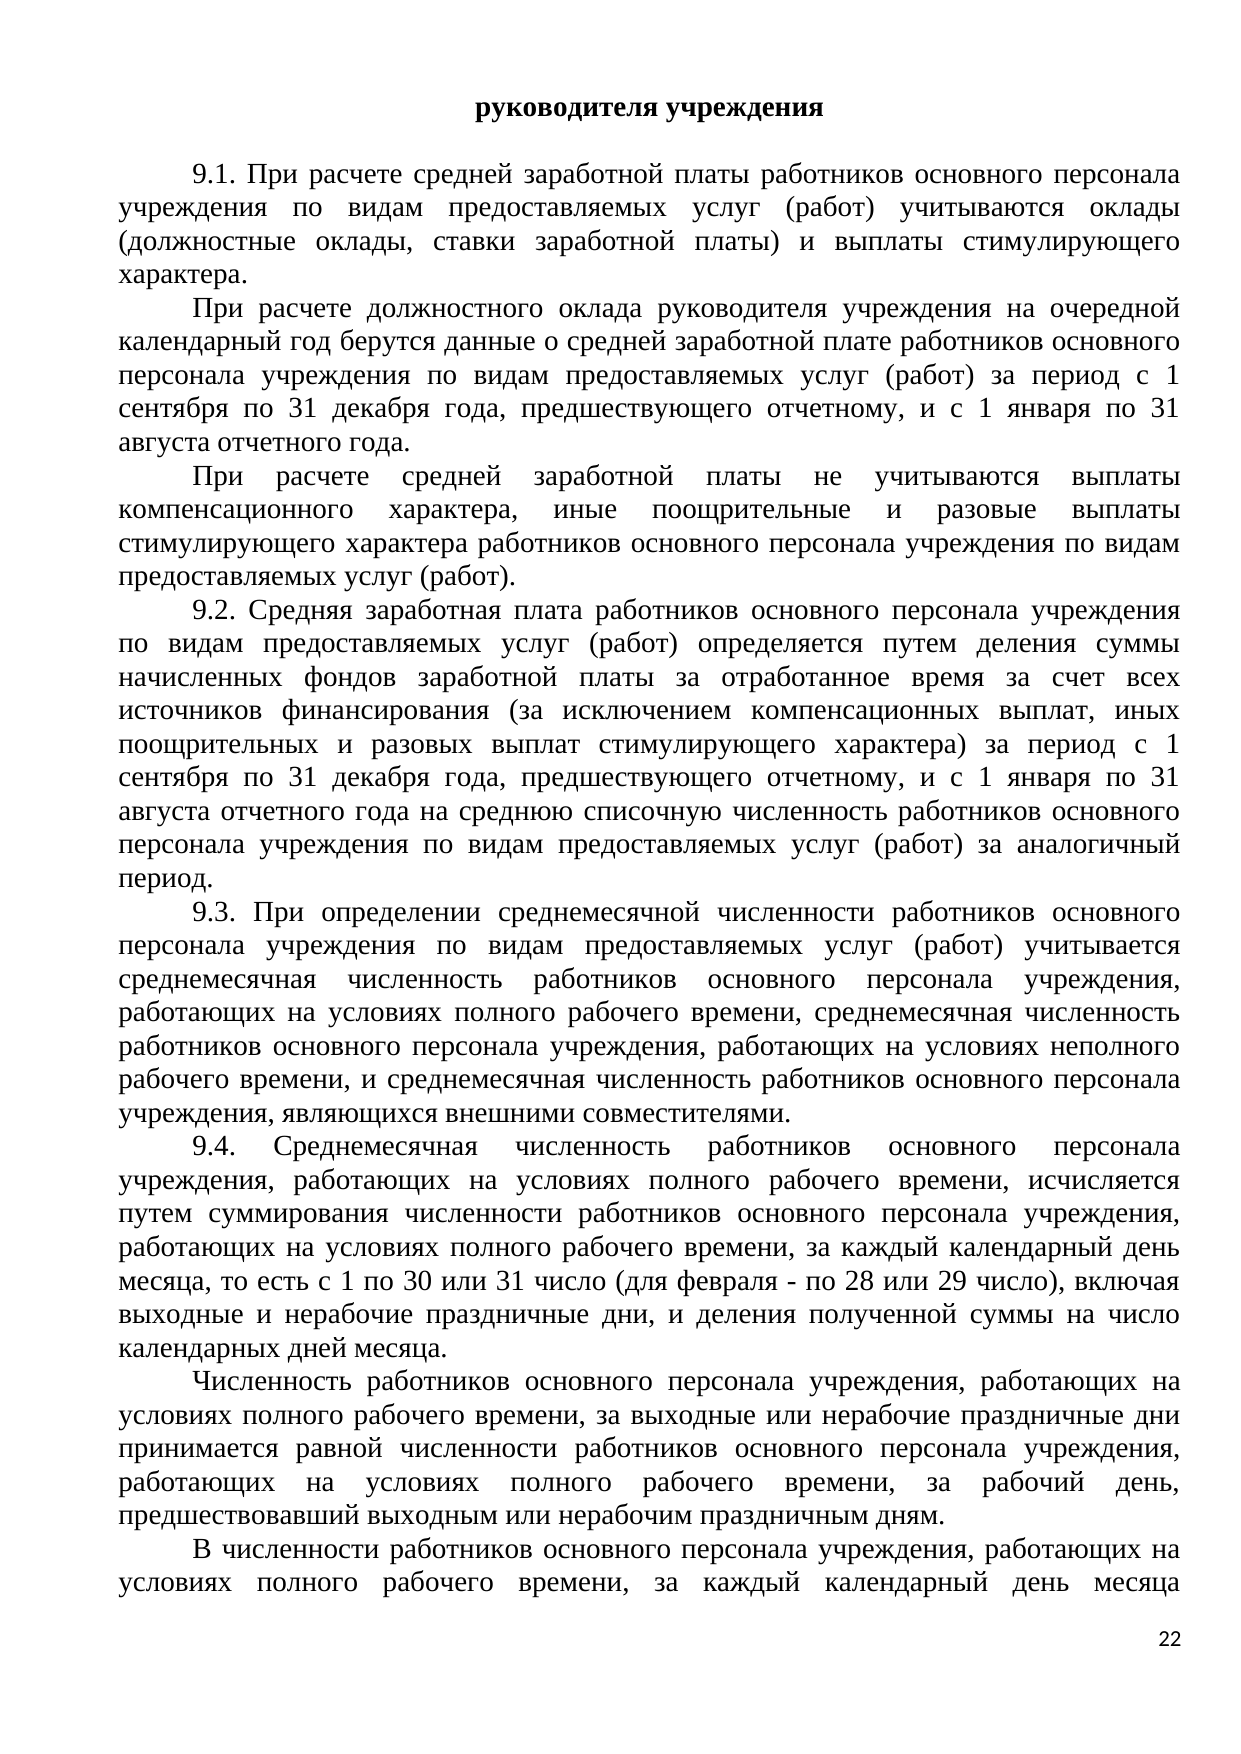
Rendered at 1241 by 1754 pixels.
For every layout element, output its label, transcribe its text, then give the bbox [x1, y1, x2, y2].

text 9.2. Средняя заработная плата работников основного персонала учреждения по видам предоставляемых услуг (работ) определяется путем деления суммы начисленных фондов заработной платы за отработанное время за счет всех источников финансирования (за исключением компенсационных выплат, иных поощрительных и разовых выплат стимулирующего характера) за период с 1 сентября по 31 декабря года, предшествующего отчетному, и с 1 января по 31 августа отчетного года на среднюю списочную численность работников основного персонала учреждения по видам предоставляемых услуг (работ) за аналогичный период. [118, 592, 1181, 894]
text При расчете средней заработной платы не учитываются выплаты компенсационного характера, иные поощрительные и разовые выплаты стимулирующего характера работников основного персонала учреждения по видам предоставляемых услуг (работ). [118, 458, 1181, 592]
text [118, 89, 1181, 122]
text 9.1. При расчете средней заработной платы работников основного персонала учреждения по видам предоставляемых услуг (работ) учитываются оклады (должностные оклады, ставки заработной платы) и выплаты стимулирующего характера. [118, 156, 1181, 290]
text 9.4. Среднемесячная численность работников основного персонала учреждения, работающих на условиях полного рабочего времени, исчисляется путем суммирования численности работников основного персонала учреждения, работающих на условиях полного рабочего времени, за каждый календарный день месяца, то есть с 1 по 30 или 31 число (для февраля - по 28 или 29 число), включая выходные и нерабочие праздничные дни, и деления полученной суммы на число календарных дней месяца. [118, 1128, 1181, 1363]
text Численность работников основного персонала учреждения, работающих на условиях полного рабочего времени, за выходные или нерабочие праздничные дни принимается равной численности работников основного персонала учреждения, работающих на условиях полного рабочего времени, за рабочий день, предшествовавший выходным или нерабочим праздничным дням. [118, 1363, 1181, 1531]
text 9.3. При определении среднемесячной численности работников основного персонала учреждения по видам предоставляемых услуг (работ) учитывается среднемесячная численность работников основного персонала учреждения, работающих на условиях полного рабочего времени, среднемесячная численность работников основного персонала учреждения, работающих на условиях неполного рабочего времени, и среднемесячная численность работников основного персонала учреждения, являющихся внешними совместителями. [118, 894, 1181, 1128]
text При расчете должностного оклада руководителя учреждения на очередной календарный год берутся данные о средней заработной плате работников основного персонала учреждения по видам предоставляемых услуг (работ) за период с 1 сентября по 31 декабря года, предшествующего отчетному, и с 1 января по 31 августа отчетного года. [118, 290, 1181, 458]
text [118, 1531, 1181, 1598]
